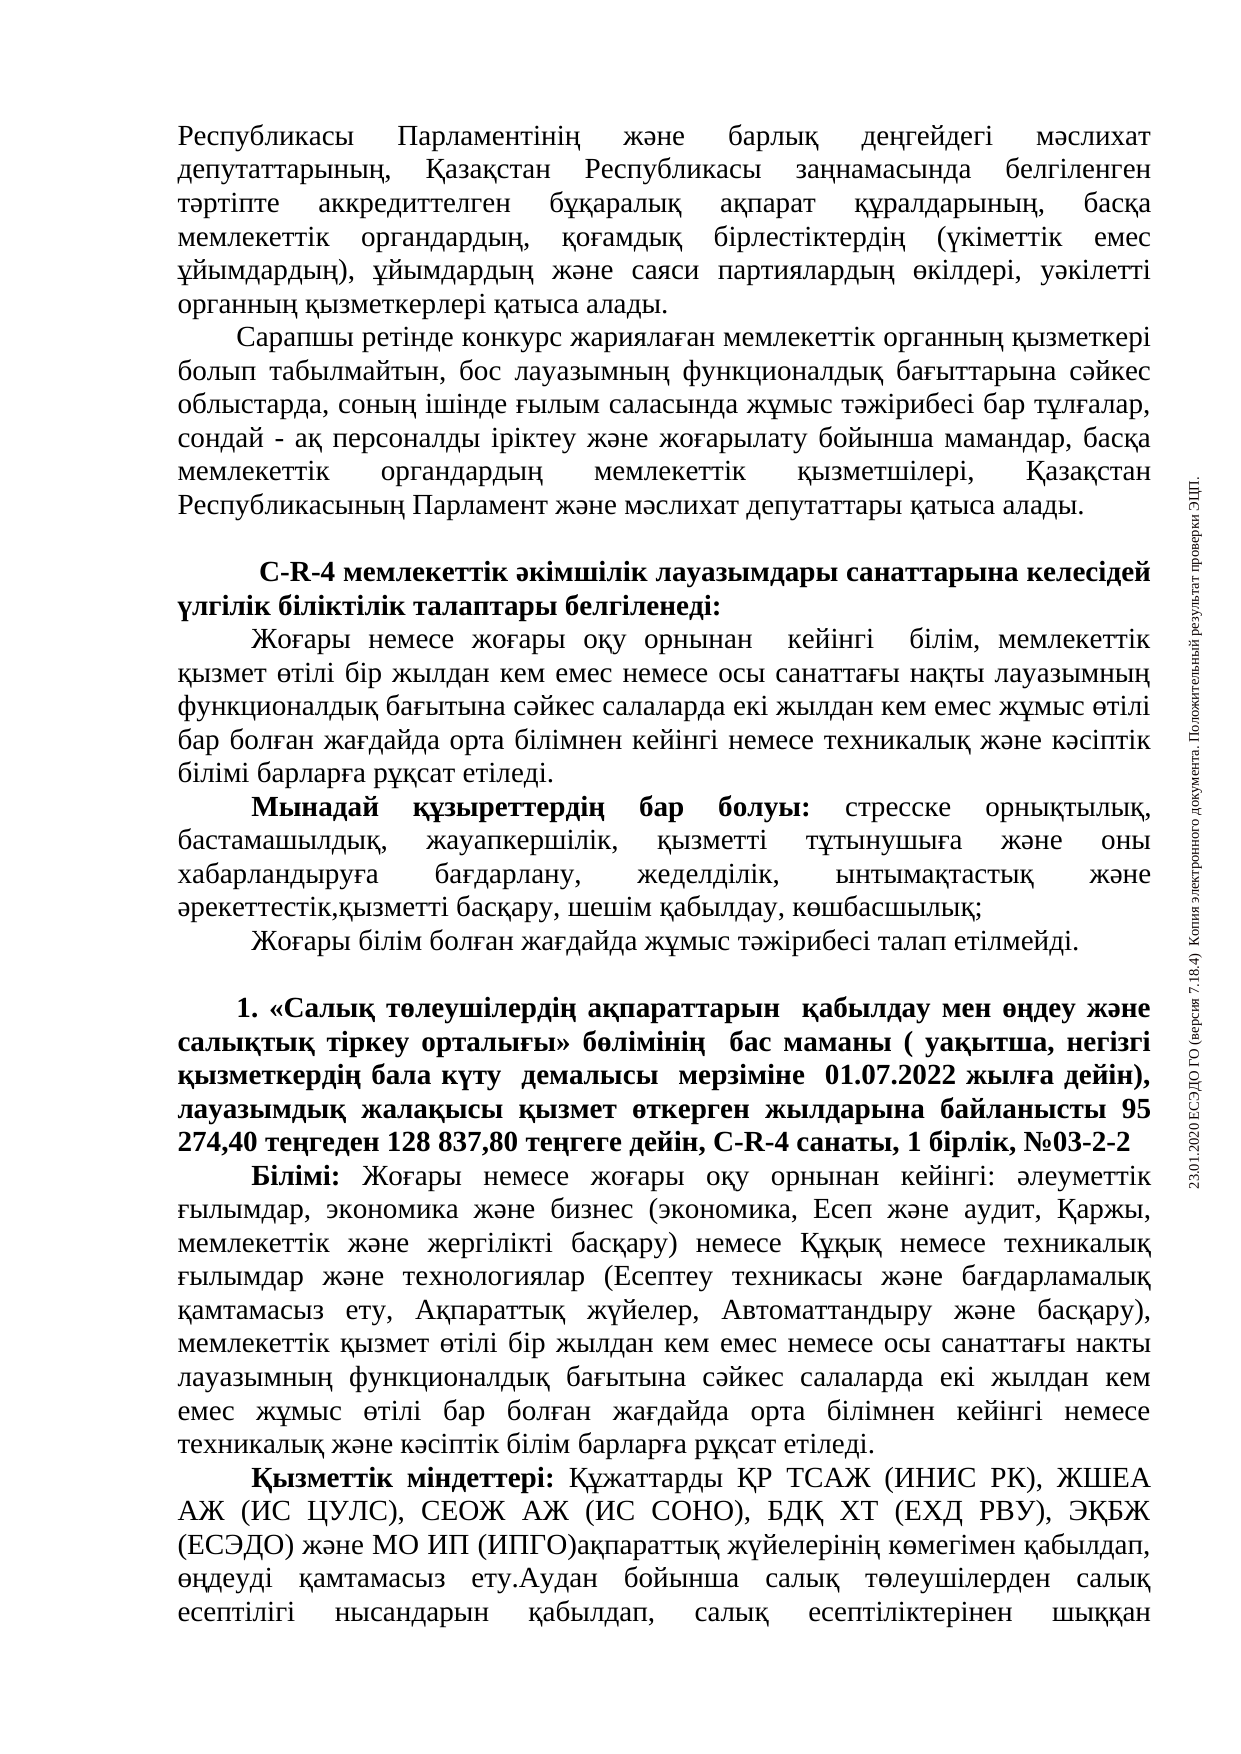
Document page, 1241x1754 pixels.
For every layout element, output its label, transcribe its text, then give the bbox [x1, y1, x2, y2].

text Мынадай құзыреттердің бар болуы: стресске орнықтылық, бастамашылдық, жауапкершілік, қызметті тұтынушыға және оны хабарландыруға бағдарлану, жеделділік, ынтымақтастық және әрекеттестік,қызметті басқару, шешім қабылдау, көшбасшылық; [177, 789, 1152, 923]
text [177, 1460, 1152, 1627]
text 1. «Салық төлеушілердің ақпараттарын қабылдау мен өңдеу және салықтық тіркеу орталығы» бөлімінің бас маманы ( уақытша, негізгі қызметкердің бала күту демалысы мерзіміне 01.07.2022 жылға дейін), лауазымдық жалақысы қызмет өткерген жылдарына байланысты 95 274,40 теңгеден 128 837,80 теңгеге дейін, С-R-4 санаты, 1 бірлік, №03-2-2 [177, 990, 1152, 1158]
text C-R-4 мемлекеттік әкімшілік лауазымдары санаттарына келесідей үлгілік біліктілік талаптары белгіленеді: [177, 554, 1152, 621]
text Жоғары немесе жоғары оқу орнынан кейінгі білім, мемлекеттік қызмет өтілі бір жылдан кем емес немесе осы санаттағы нақты лауазымның функционалдық бағытына сәйкес салаларда екі жылдан кем емес жұмыс өтілі бар болған жағдайда орта білімнен кейінгі немесе техникалық және кәсіптік білімі барларға рұқсат етіледі. [177, 621, 1152, 789]
text Білімі: Жоғары немесе жоғары оқу орнынан кейінгі: әлеуметтік ғылымдар, экономика және бизнес (экономика, Есеп және аудит, Қаржы, мемлекеттік және жергілікті басқару) немесе Құқық немесе техникалық ғылымдар және технологиялар (Есептеу техникасы және бағдарламалық қамтамасыз ету, Ақпараттық жүйелер, Автоматтандыру жəне басқару), мемлекеттік қызмет өтілі бір жылдан кем емес немесе осы санаттағы накты лауазымның функционалдық бағытына сәйкес салаларда екі жылдан кем емес жұмыс өтілі бар болған жағдайда орта білімнен кейінгі немесе техникалық және кәсіптік білім барларға рұқсат етіледі. [177, 1158, 1152, 1460]
text Сарапшы ретінде конкурс жариялаған мемлекеттік органның қызметкері болып табылмайтын, бос лауазымның функционалдық бағыттарына сәйкес облыстарда, соның ішінде ғылым саласында жұмыс тәжірибесі бар тұлғалар, сондай - ақ персоналды іріктеу және жоғарылату бойынша мамандар, басқа мемлекеттік органдардың мемлекеттік қызметшілері, Қазақстан Республикасының Парламент және мәслихат депутаттары қатыса алады. [177, 319, 1152, 521]
text Жоғары білім болған жағдайда жұмыс тәжірибесі талап етілмейді. [177, 923, 1152, 957]
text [177, 118, 1152, 319]
